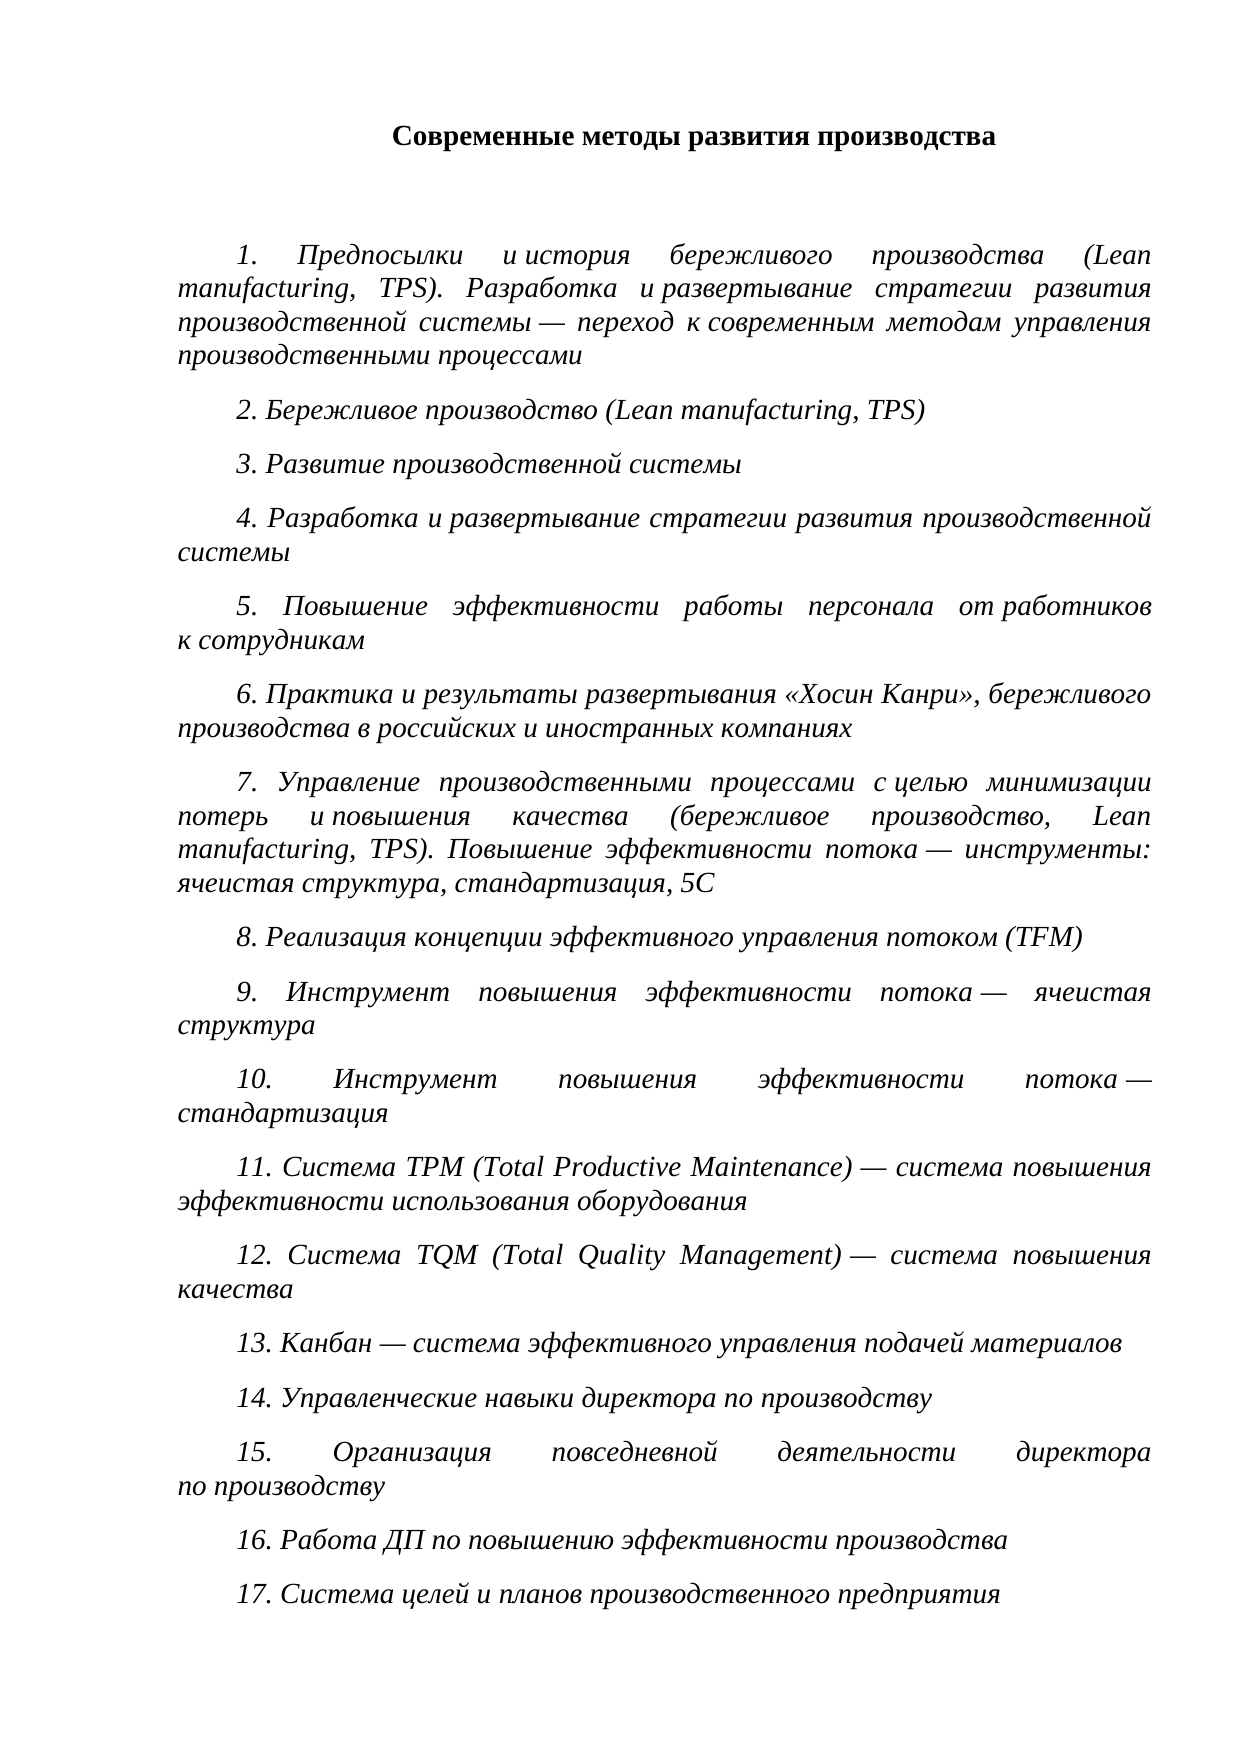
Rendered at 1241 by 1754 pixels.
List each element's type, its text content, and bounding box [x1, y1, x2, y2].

text 15. Организация повседневной деятельности директора по производству [177, 1434, 1152, 1501]
text 16. Работа ДП по повышению эффективности производства [177, 1522, 1152, 1556]
text 10. Инструмент повышения эффективности потока — стандартизация [177, 1062, 1152, 1129]
text 5. Повышение эффективности работы персонала от работников к сотрудникам [177, 588, 1152, 656]
text 12. Система ТQМ (Total Quality Management) — система повышения качества [177, 1237, 1152, 1304]
text 7. Управление производственными процессами с целью минимизации потерь и повышения качества (бережливое производство, Lean manufacturing, TPS). Повышение эффективности потока — инструменты: ячеистая структура, стандартизация, 5С [177, 764, 1152, 898]
text 17. Система целей и планов производственного предприятия [177, 1576, 1152, 1610]
text Современные методы развития производства [177, 118, 1152, 152]
text 8. Реализация концепции эффективного управления потоком (TFM) [177, 919, 1152, 953]
text 3. Развитие производственной системы [177, 446, 1152, 480]
text 4. Разработка и развертывание стратегии развития производственной системы [177, 501, 1152, 568]
text 13. Канбан — система эффективного управления подачей материалов [177, 1325, 1152, 1359]
text 11. Система ТРМ (Total Productive Maintenance) — система повышения эффективности использования оборудования [177, 1149, 1152, 1217]
text 2. Бережливое производство (Lean manufacturing, TPS) [177, 392, 1152, 425]
text 9. Инструмент повышения эффективности потока — ячеистая структура [177, 974, 1152, 1041]
text 1. Предпосылки и история бережливого производства (Lean manufacturing, TPS). Разработка и развертывание стратегии развития производственной системы — переход к современным методам управления производственными процессами [177, 237, 1152, 371]
text 6. Практика и результаты развертывания «Хосин Канри», бережливого производства в российских и иностранных компаниях [177, 676, 1152, 743]
text 14. Управленческие навыки директора по производству [177, 1380, 1152, 1413]
